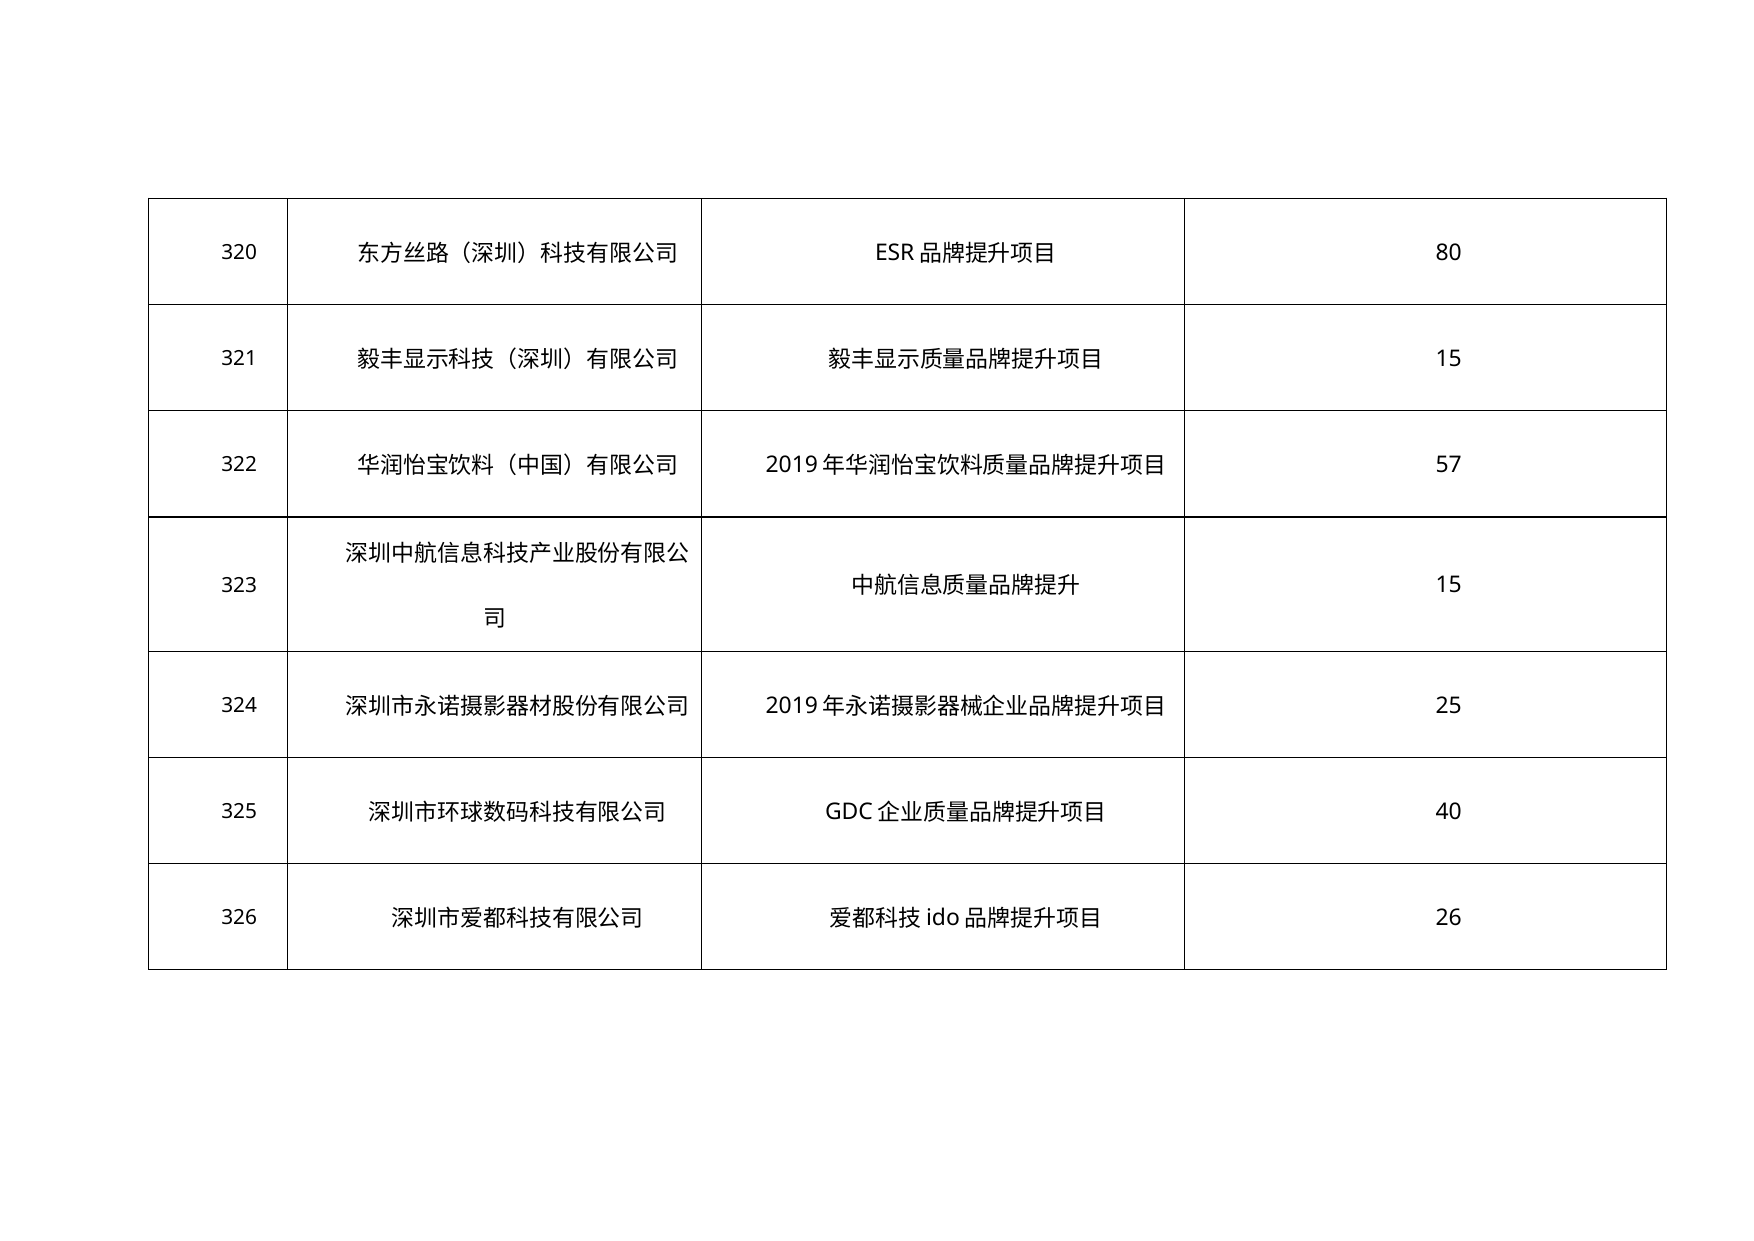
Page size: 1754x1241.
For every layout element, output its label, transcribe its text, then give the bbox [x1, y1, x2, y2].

table_cell 东方丝路（深圳）科技有限公司 [288, 199, 701, 304]
table_cell 25 [1185, 652, 1666, 757]
table_cell 57 [1185, 411, 1666, 516]
table_cell 深圳市永诺摄影器材股份有限公司 [288, 652, 701, 757]
table_cell 26 [1185, 864, 1666, 969]
table_cell 321 [149, 305, 287, 410]
table_cell 325 [149, 758, 287, 863]
table_cell 中航信息质量品牌提升 [702, 518, 1184, 651]
table_cell 322 [149, 411, 287, 516]
table_cell 80 [1185, 199, 1666, 304]
table_cell 2019年华润怡宝饮料质量品牌提升项目 [702, 411, 1184, 516]
table_cell 323 [149, 518, 287, 651]
table_cell 深圳市环球数码科技有限公司 [288, 758, 701, 863]
table_cell ESR品牌提升项目 [702, 199, 1184, 304]
table_cell 深圳市爱都科技有限公司 [288, 864, 701, 969]
table_cell 华润怡宝饮料（中国）有限公司 [288, 411, 701, 516]
table_cell 40 [1185, 758, 1666, 863]
table_cell 2019年永诺摄影器械企业品牌提升项目 [702, 652, 1184, 757]
table_cell 15 [1185, 305, 1666, 410]
table_cell 15 [1185, 518, 1666, 651]
table_cell 毅丰显示科技（深圳）有限公司 [288, 305, 701, 410]
table_cell 320 [149, 199, 287, 304]
table_cell 爱都科技ido品牌提升项目 [702, 864, 1184, 969]
table_cell 326 [149, 864, 287, 969]
table_cell 毅丰显示质量品牌提升项目 [702, 305, 1184, 410]
table_cell 324 [149, 652, 287, 757]
table_cell 深圳中航信息科技产业股份有限公司 [288, 518, 701, 651]
table_cell GDC企业质量品牌提升项目 [702, 758, 1184, 863]
